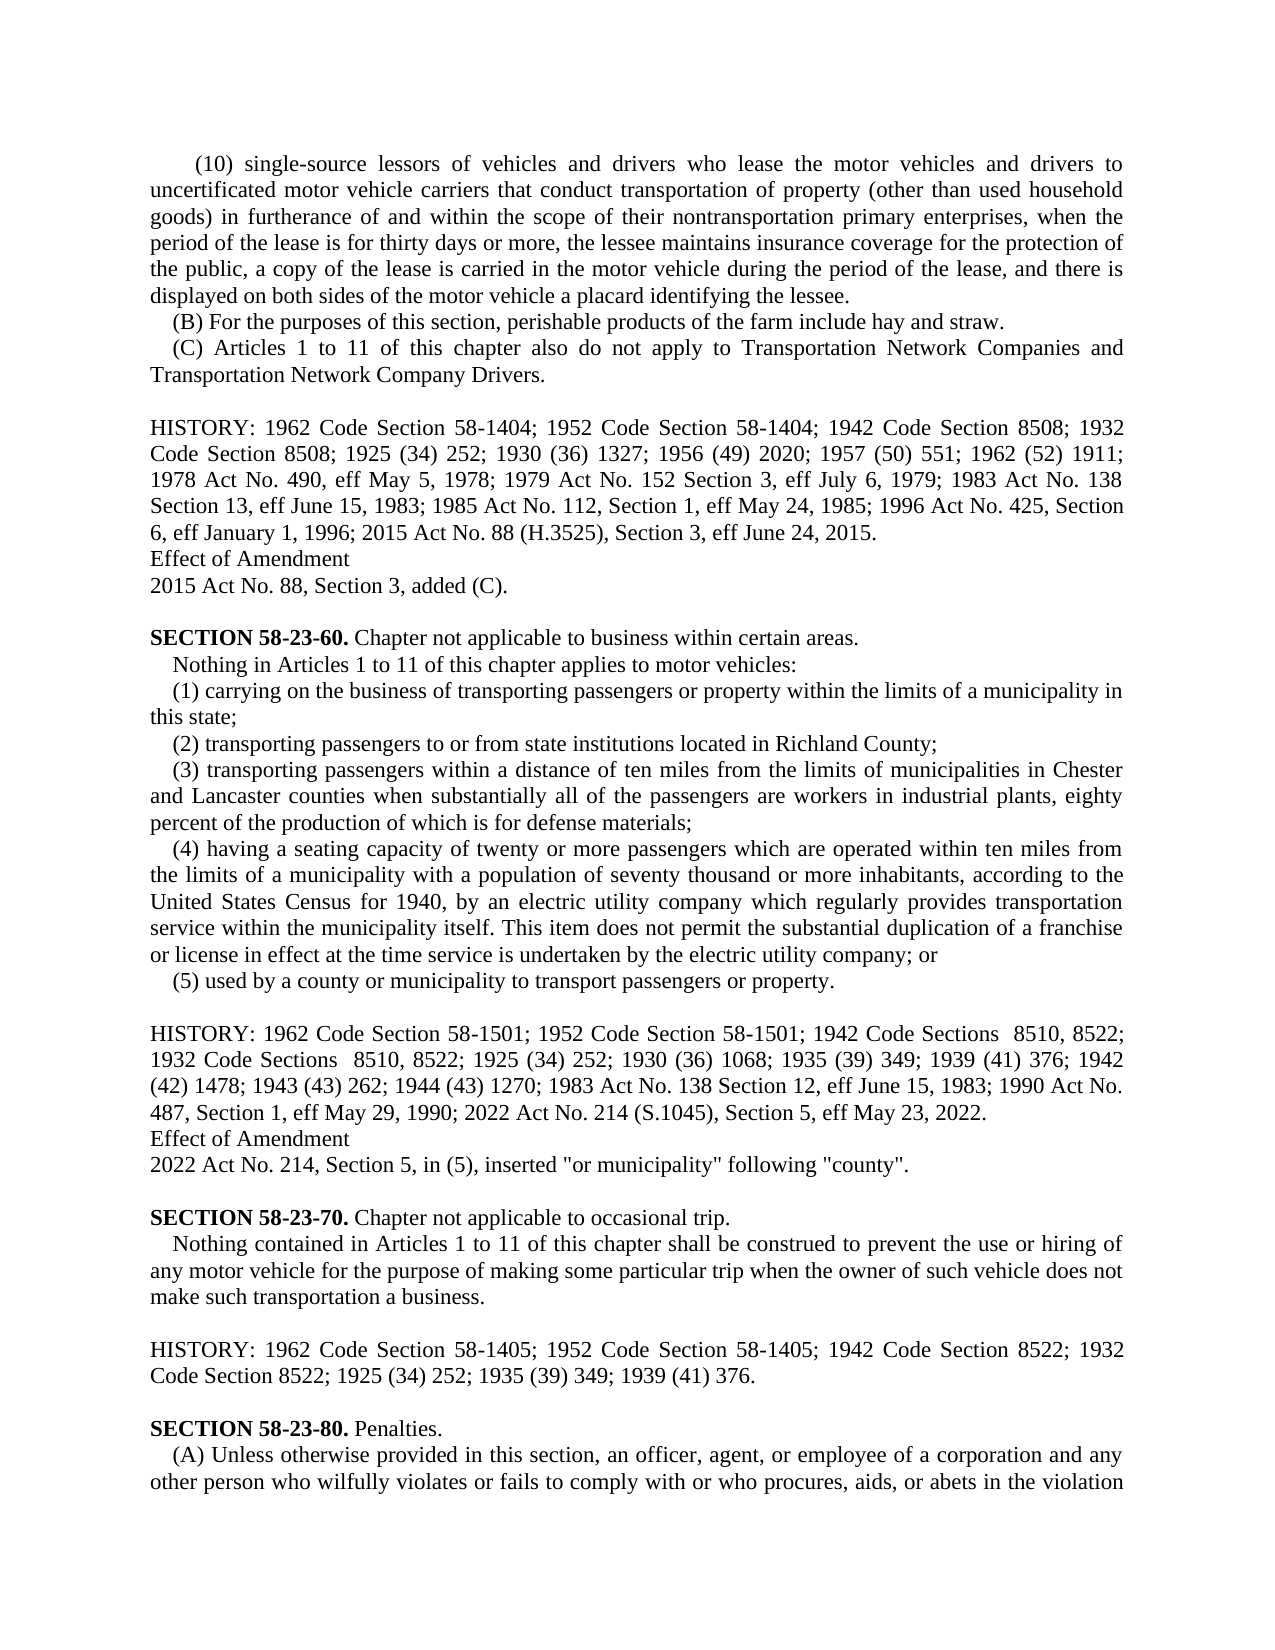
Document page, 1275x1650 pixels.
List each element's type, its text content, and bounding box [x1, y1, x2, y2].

text (5) used by a county or municipality to transport passengers or property. [150, 967, 1125, 993]
text Nothing contained in Articles 1 to 11 of this chapter shall be construed to prevent the use or hiring of any motor vehicle for the purpose of making some particular trip when the owner of such vehicle does not make such transportation a business. [150, 1231, 1125, 1309]
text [150, 1441, 1125, 1494]
text (C) Articles 1 to 11 of this chapter also do not apply to Transportation Network Companies and Transportation Network Company Drivers. [150, 334, 1125, 387]
text 2022 Act No. 214, Section 5, in (5), inserted "or municipality" following "county". [150, 1151, 1125, 1178]
text (B) For the purposes of this section, perishable products of the farm include hay and straw. [150, 308, 1125, 334]
text 2015 Act No. 88, Section 3, added (C). [150, 572, 1125, 598]
text HISTORY: 1962 Code Section 58-1404; 1952 Code Section 58-1404; 1942 Code Section 8508; 1932 Code Section 8508; 1925 (34) 252; 1930 (36) 1327; 1956 (49) 2020; 1957 (50) 551; 1962 (52) 1911; 1978 Act No. 490, eff May 5, 1978; 1979 Act No. 152 Section 3, eff July 6, 1979; 1983 Act No. 138 Section 13, eff June 15, 1983; 1985 Act No. 112, Section 1, eff May 24, 1985; 1996 Act No. 425, Section 6, eff January 1, 1996; 2015 Act No. 88 (H.3525), Section 3, eff June 24, 2015. [150, 413, 1125, 545]
text HISTORY: 1962 Code Section 58-1501; 1952 Code Section 58-1501; 1942 Code Sections 8510, 8522; 1932 Code Sections 8510, 8522; 1925 (34) 252; 1930 (36) 1068; 1935 (39) 349; 1939 (41) 376; 1942 (42) 1478; 1943 (43) 262; 1944 (43) 1270; 1983 Act No. 138 Section 12, eff June 15, 1983; 1990 Act No. 487, Section 1, eff May 29, 1990; 2022 Act No. 214 (S.1045), Section 5, eff May 23, 2022. [150, 1020, 1125, 1125]
text (3) transporting passengers within a distance of ten miles from the limits of municipalities in Chester and Lancaster counties when substantially all of the passengers are workers in industrial plants, eighty percent of the production of which is for defense materials; [150, 756, 1125, 835]
text Effect of Amendment [150, 1125, 1125, 1151]
text (2) transporting passengers to or from state institutions located in Richland County; [150, 730, 1125, 756]
text (1) carrying on the business of transporting passengers or property within the limits of a municipality in this state; [150, 677, 1125, 730]
text Effect of Amendment [150, 545, 1125, 572]
text SECTION 58-23-70. Chapter not applicable to occasional trip. [150, 1204, 1125, 1231]
text SECTION 58-23-60. Chapter not applicable to business within certain areas. [150, 624, 1125, 651]
text HISTORY: 1962 Code Section 58-1405; 1952 Code Section 58-1405; 1942 Code Section 8522; 1932 Code Section 8522; 1925 (34) 252; 1935 (39) 349; 1939 (41) 376. [150, 1336, 1125, 1389]
text (10) single-source lessors of vehicles and drivers who lease the motor vehicles and drivers to uncertificated motor vehicle carriers that conduct transportation of property (other than used household goods) in furtherance of and within the scope of their nontransportation primary enterprises, when the period of the lease is for thirty days or more, the lessee maintains insurance coverage for the protection of the public, a copy of the lease is carried in the motor vehicle during the period of the lease, and there is displayed on both sides of the motor vehicle a placard identifying the lessee. [150, 150, 1125, 308]
text (4) having a seating capacity of twenty or more passengers which are operated within ten miles from the limits of a municipality with a population of seventy thousand or more inhabitants, according to the United States Census for 1940, by an electric utility company which regularly provides transportation service within the municipality itself. This item does not permit the substantial duplication of a franchise or license in effect at the time service is undertaken by the electric utility company; or [150, 835, 1125, 967]
text SECTION 58-23-80. Penalties. [150, 1415, 1125, 1441]
text Nothing in Articles 1 to 11 of this chapter applies to motor vehicles: [150, 651, 1125, 677]
